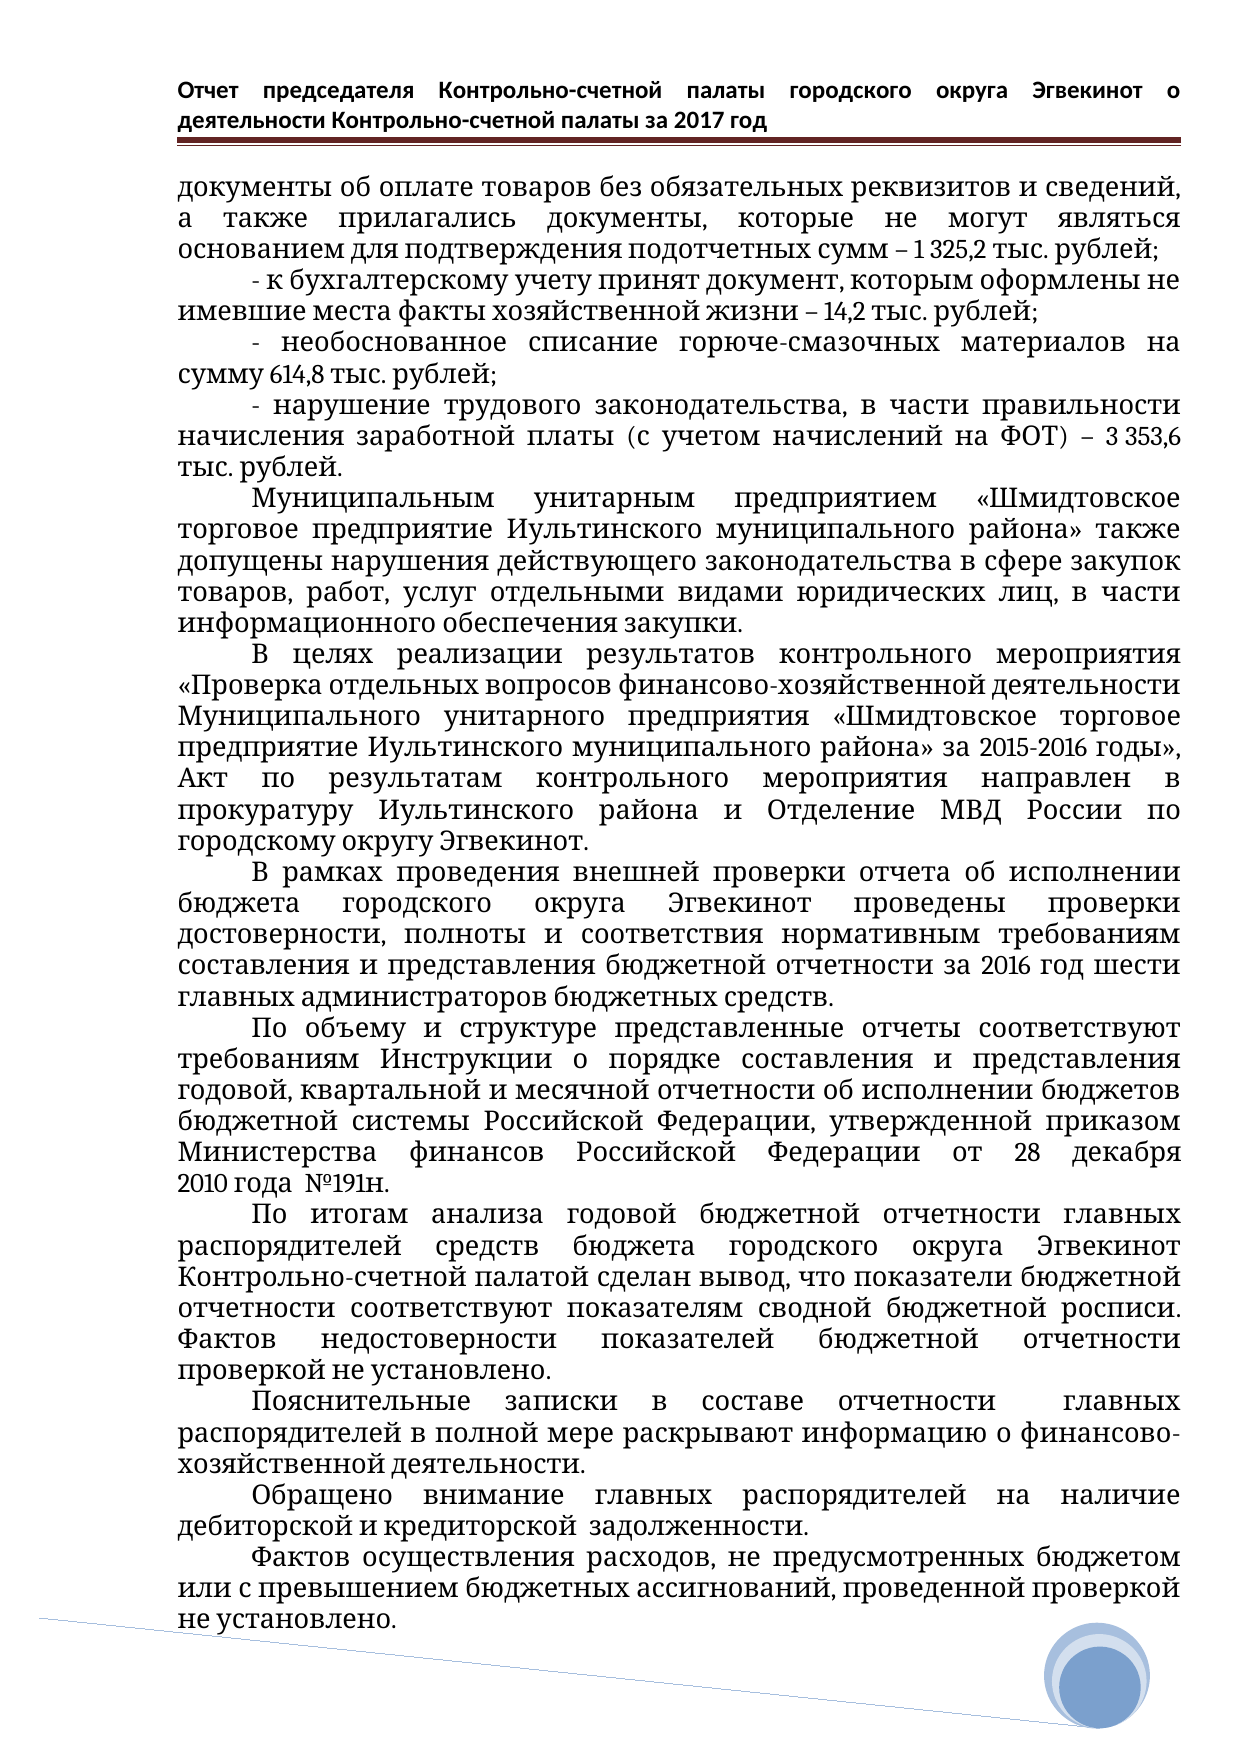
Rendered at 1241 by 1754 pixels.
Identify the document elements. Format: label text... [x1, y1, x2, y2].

text Фактов осуществления расходов, не предусмотренных бюджетом или с превышением бюджетных ассигнований, проведенной проверкой не установлено. [177, 1542, 1181, 1636]
text - нарушение трудового законодательства, в части правильности начисления заработной платы (с учетом начислений на ФОТ) – 3 353,6 тыс. рублей. [177, 390, 1181, 483]
text В целях реализации результатов контрольного мероприятия «Проверка отдельных вопросов финансово-хозяйственной деятельности Муниципального унитарного предприятия «Шмидтовское торговое предприятие Иультинского муниципального района» за 2015-2016 годы», Акт по результатам контрольного мероприятия направлен в прокуратуру Иультинского района и Отделение МВД России по городскому округу Эгвекинот. [177, 639, 1181, 857]
text По объему и структуре представленные отчеты соответствуют требованиям Инструкции о порядке составления и представления годовой, квартальной и месячной отчетности об исполнении бюджетов бюджетной системы Российской Федерации, утвержденной приказом Министерства финансов Российской Федерации от 28 декабря 2010 года №191н. [177, 1013, 1181, 1199]
text Обращено внимание главных распорядителей на наличие дебиторской и кредиторской задолженности. [177, 1480, 1181, 1542]
text По итогам анализа годовой бюджетной отчетности главных распорядителей средств бюджета городского округа Эгвекинот Контрольно-счетной палатой сделан вывод, что показатели бюджетной отчетности соответствуют показателям сводной бюджетной росписи. Фактов недостоверности показателей бюджетной отчетности проверкой не установлено. [177, 1199, 1181, 1386]
text - необоснованное списание горюче-смазочных материалов на сумму 614,8 тыс. рублей; [177, 327, 1181, 390]
text Муниципальным унитарным предприятием «Шмидтовское торговое предприятие Иультинского муниципального района» также допущены нарушения действующего законодательства в сфере закупок товаров, работ, услуг отдельными видами юридических лиц, в части информационного обеспечения закупки. [177, 483, 1181, 639]
text Пояснительные записки в составе отчетности главных распорядителей в полной мере раскрывают информацию о финансово-хозяйственной деятельности. [177, 1386, 1181, 1480]
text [177, 172, 1181, 265]
text - к бухгалтерскому учету принят документ, которым оформлены не имевшие места факты хозяйственной жизни – 14,2 тыс. рублей; [177, 265, 1181, 327]
text В рамках проведения внешней проверки отчета об исполнении бюджета городского округа Эгвекинот проведены проверки достоверности, полноты и соответствия нормативным требованиям составления и представления бюджетной отчетности за 2016 год шести главных администраторов бюджетных средств. [177, 857, 1181, 1013]
